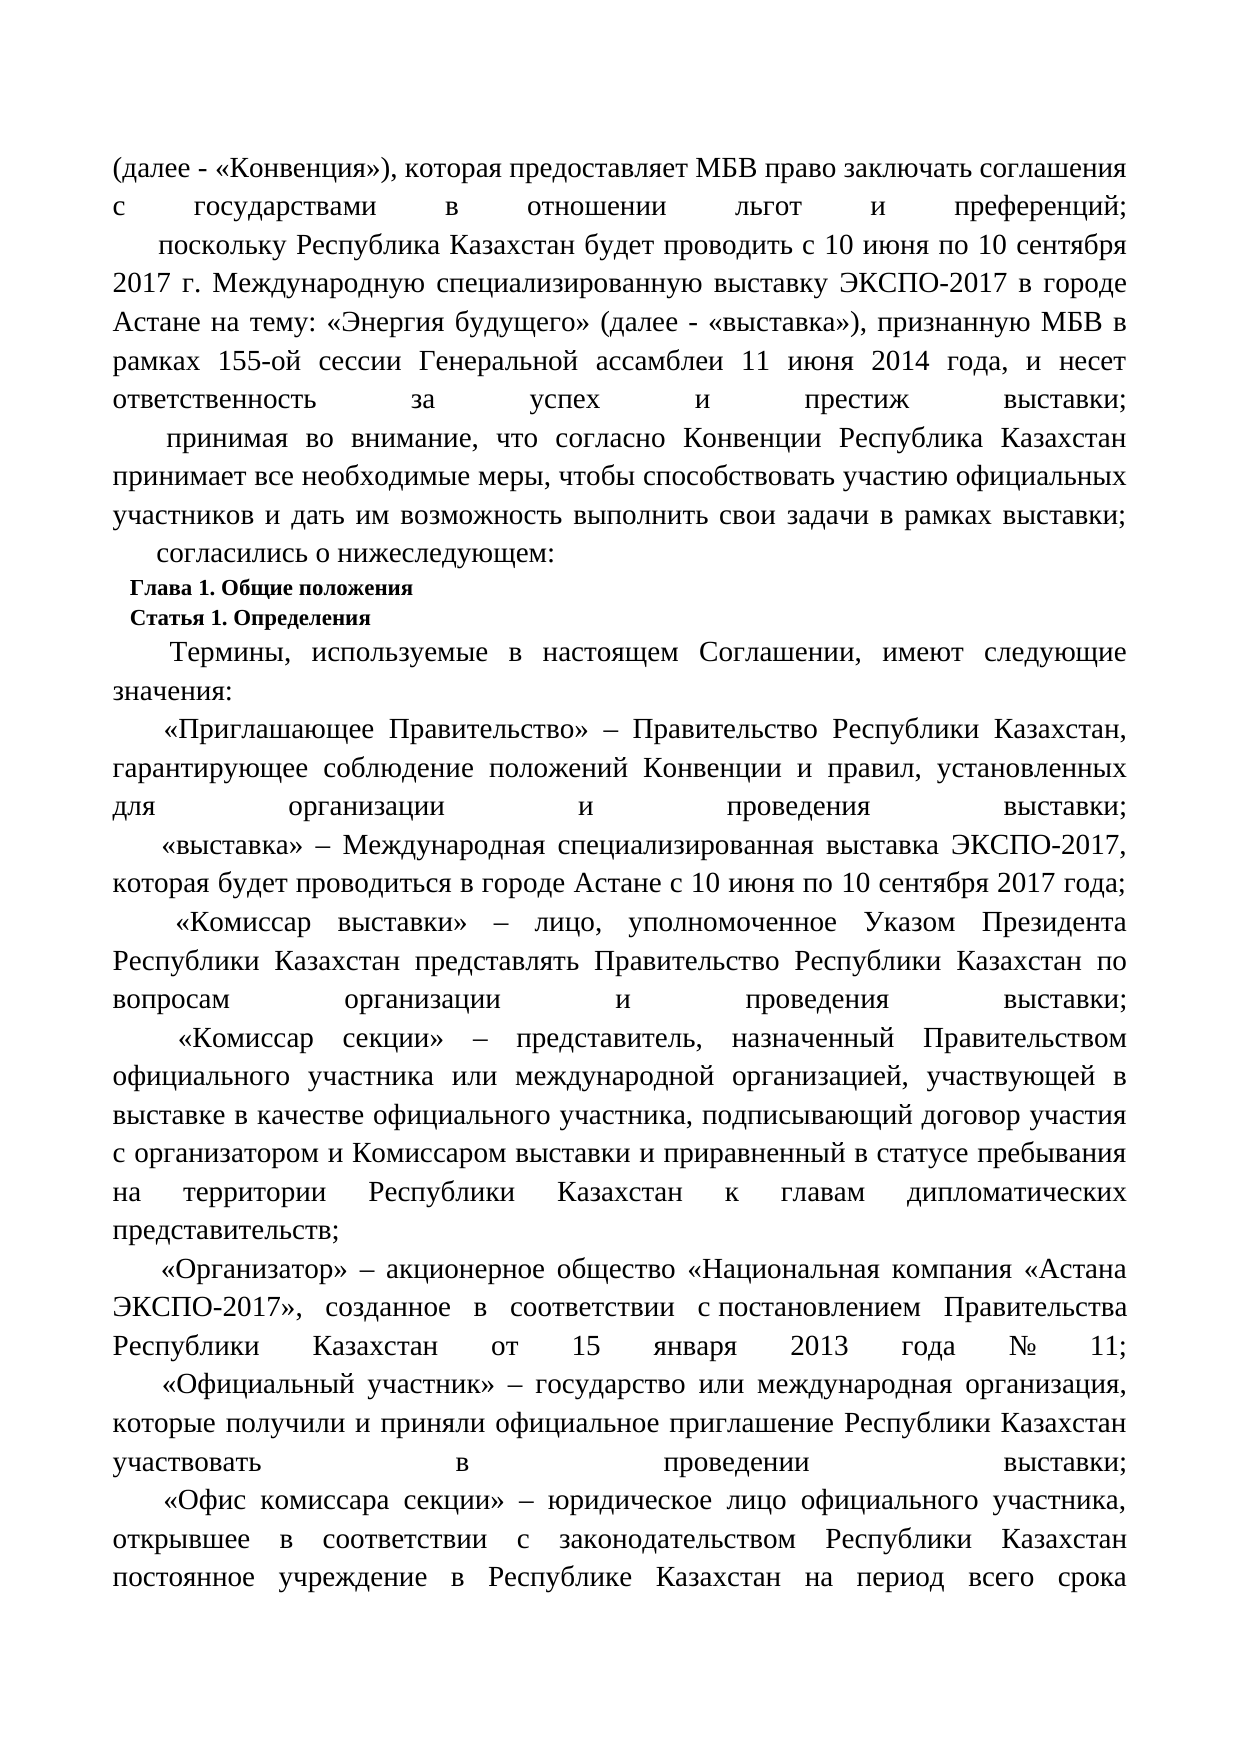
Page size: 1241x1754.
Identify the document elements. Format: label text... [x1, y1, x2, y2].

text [112, 150, 1128, 569]
text Статья 1. Определения [112, 604, 1128, 631]
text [112, 634, 1128, 1593]
text Глава 1. Общие положения [112, 574, 1128, 600]
